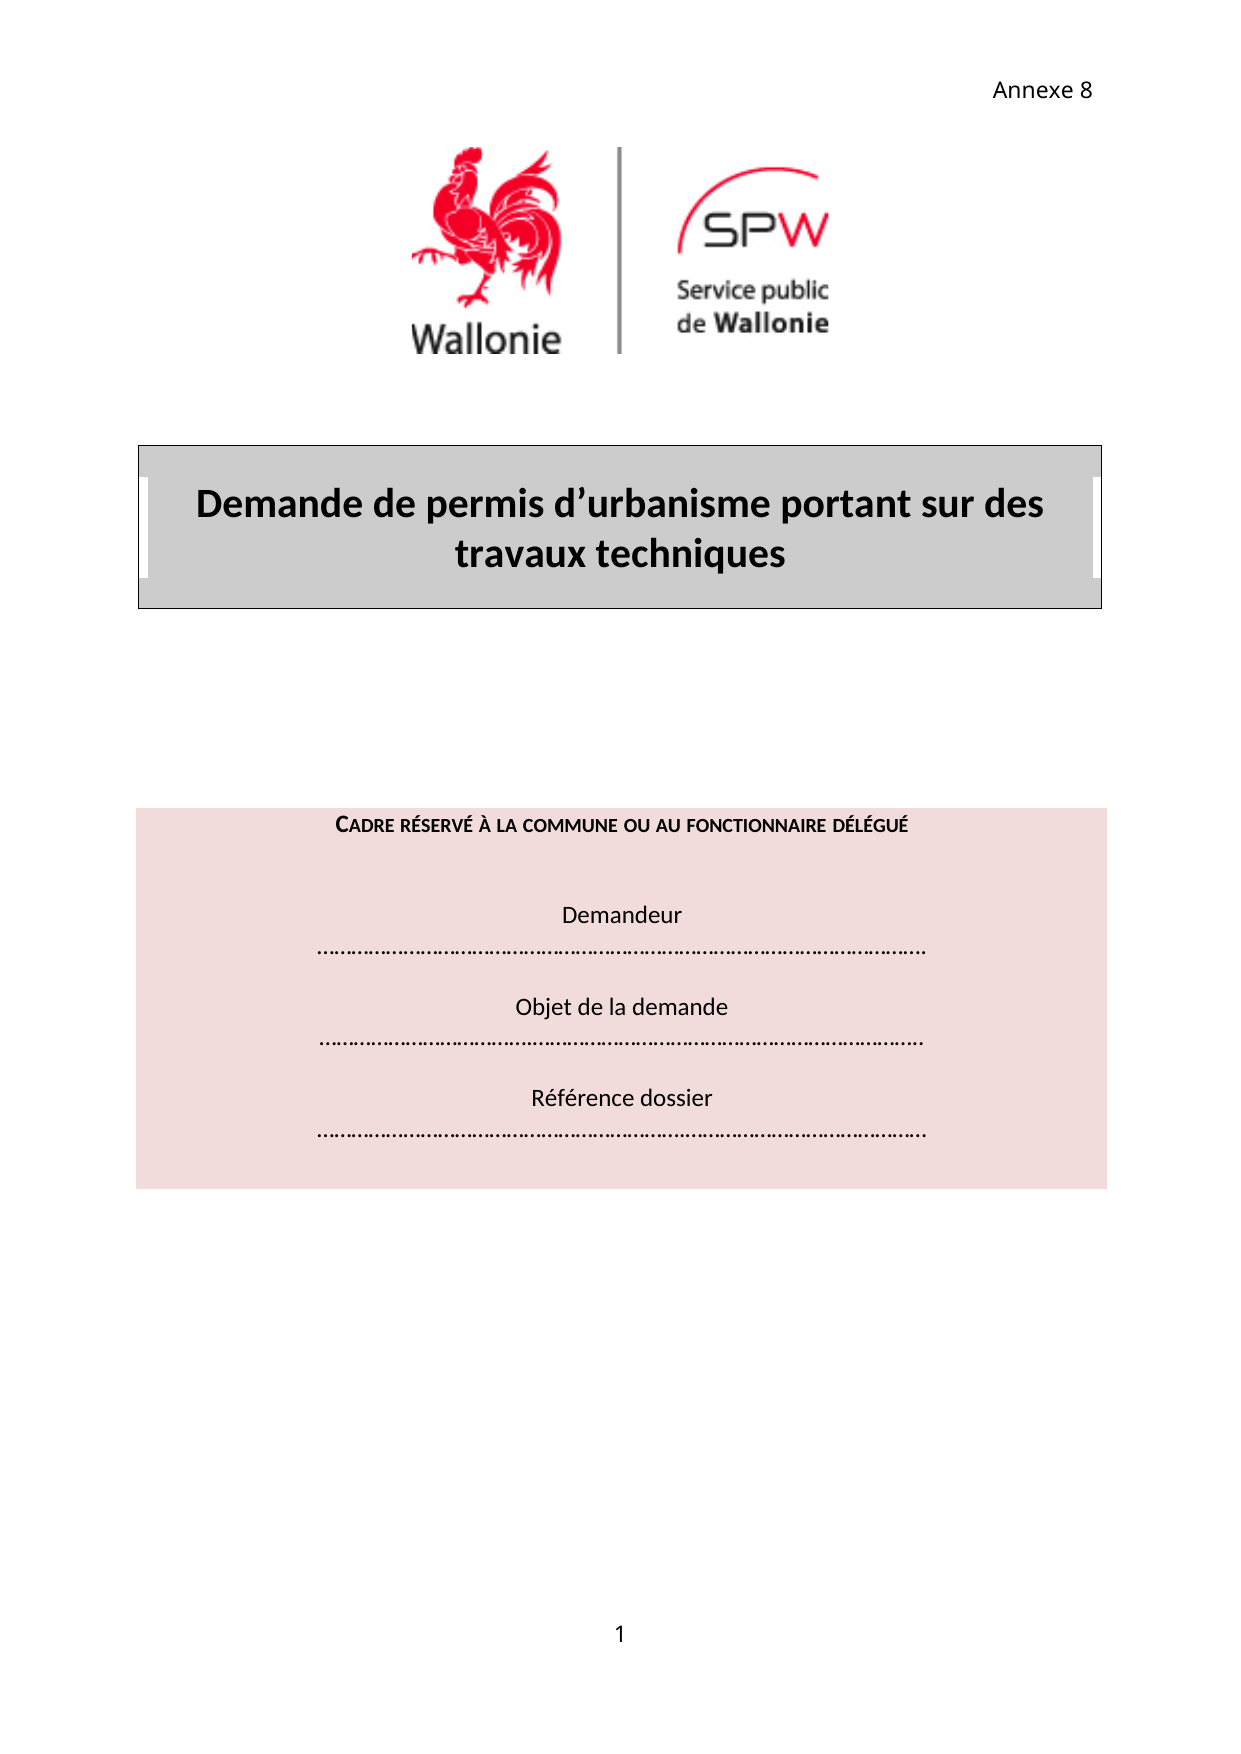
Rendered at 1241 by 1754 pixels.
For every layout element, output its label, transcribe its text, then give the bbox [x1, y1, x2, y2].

picture [411, 147, 829, 354]
table_header Cadre réservé à la commune ou au fonctionnaire délégué Demandeur ……………………………………………………………………………………………. Objet de la demande ……………………………….………………………………………………………….. Référence dossier ……………………………………………………….…………………………………… [136, 808, 1107, 1189]
text Demande de permis d’urbanisme portant sur des travaux techniques [148, 477, 1093, 575]
